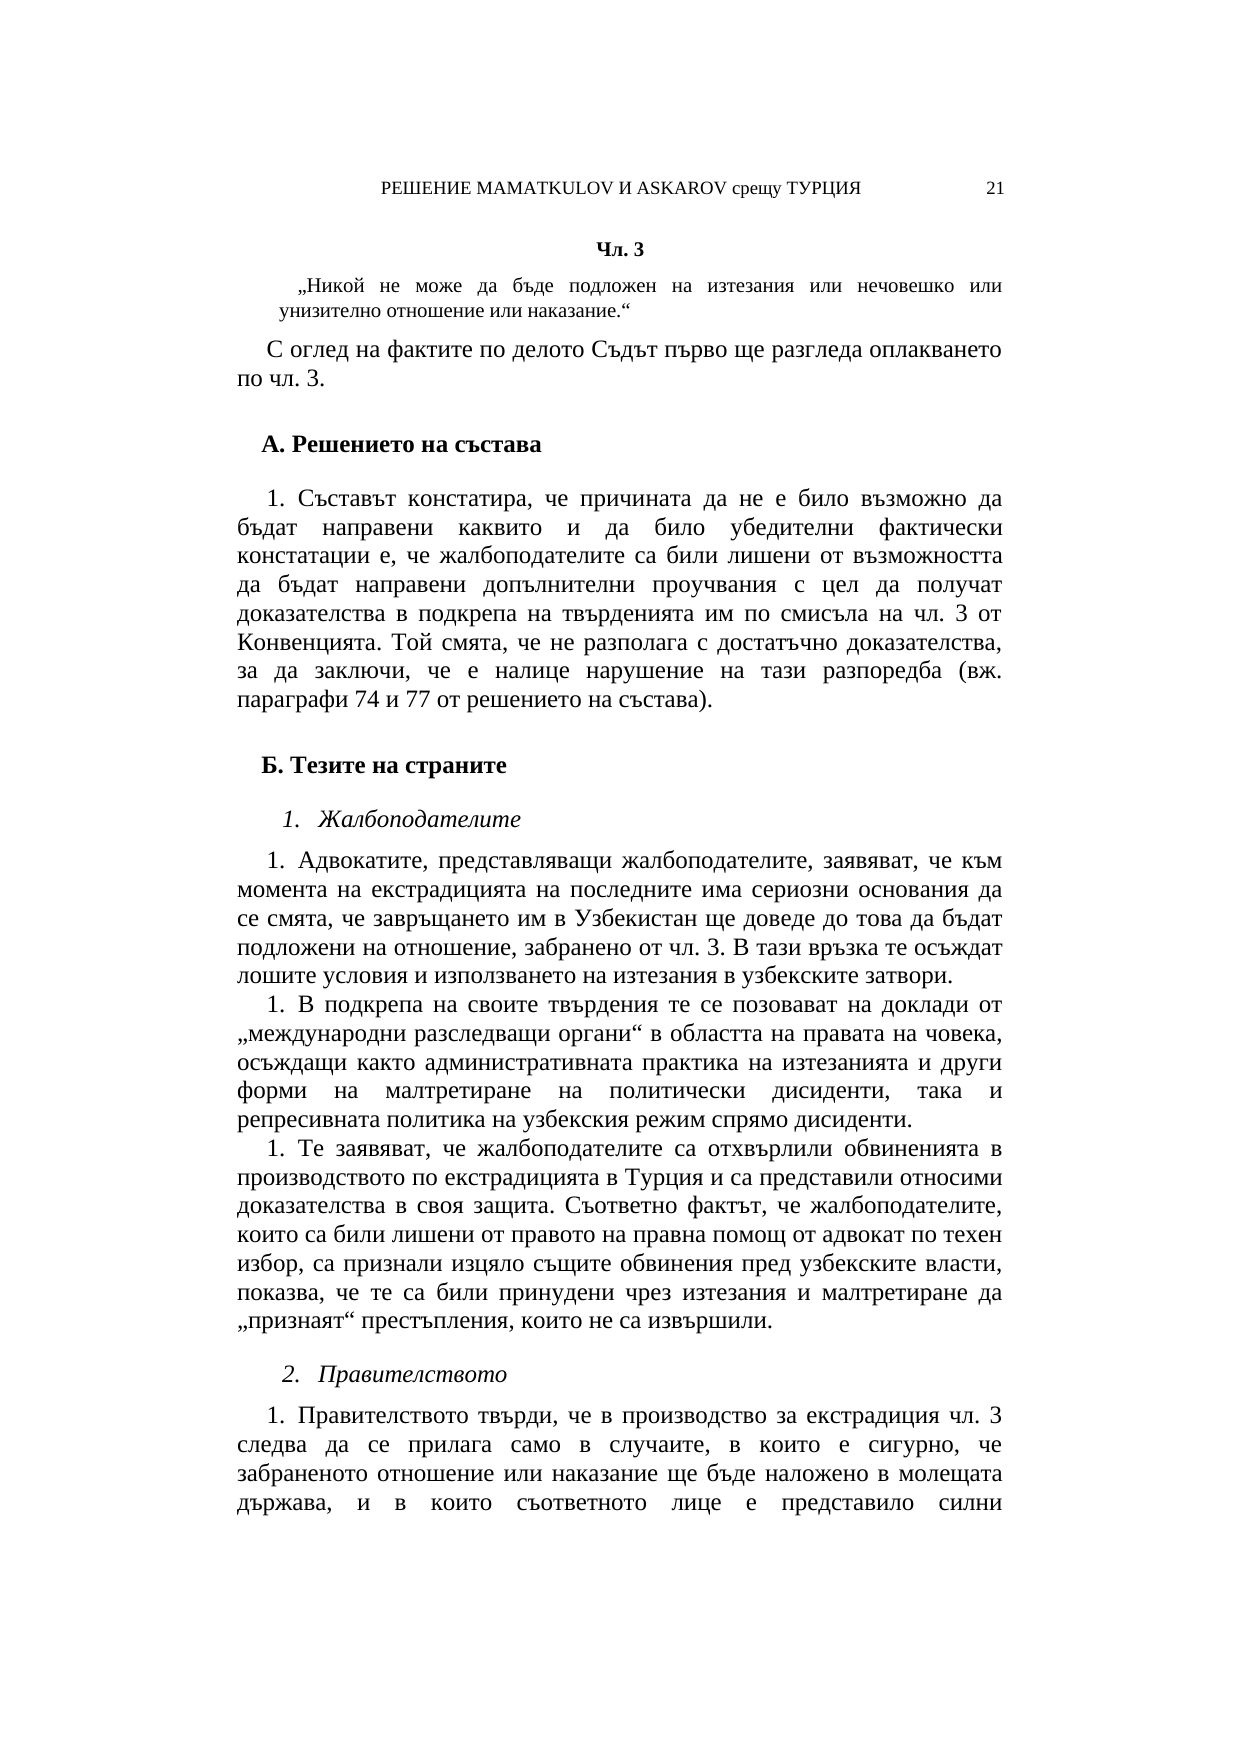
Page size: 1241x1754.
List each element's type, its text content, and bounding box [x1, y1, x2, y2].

text 1. Жалбоподателите [282, 804, 1003, 833]
text Чл. 3 [237, 237, 1003, 261]
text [237, 1400, 1003, 1515]
text А. Решението на състава [261, 429, 1003, 458]
text „Никой не може да бъде подложен на изтезания или нечовешко или унизително отношение или наказание.“ [279, 273, 1003, 322]
text 2. Правителството [282, 1359, 1003, 1388]
text С оглед на фактите по делото Съдът първо ще разгледа оплакването по чл. 3. [237, 334, 1003, 392]
text Б. Тезите на страните [261, 750, 1003, 779]
